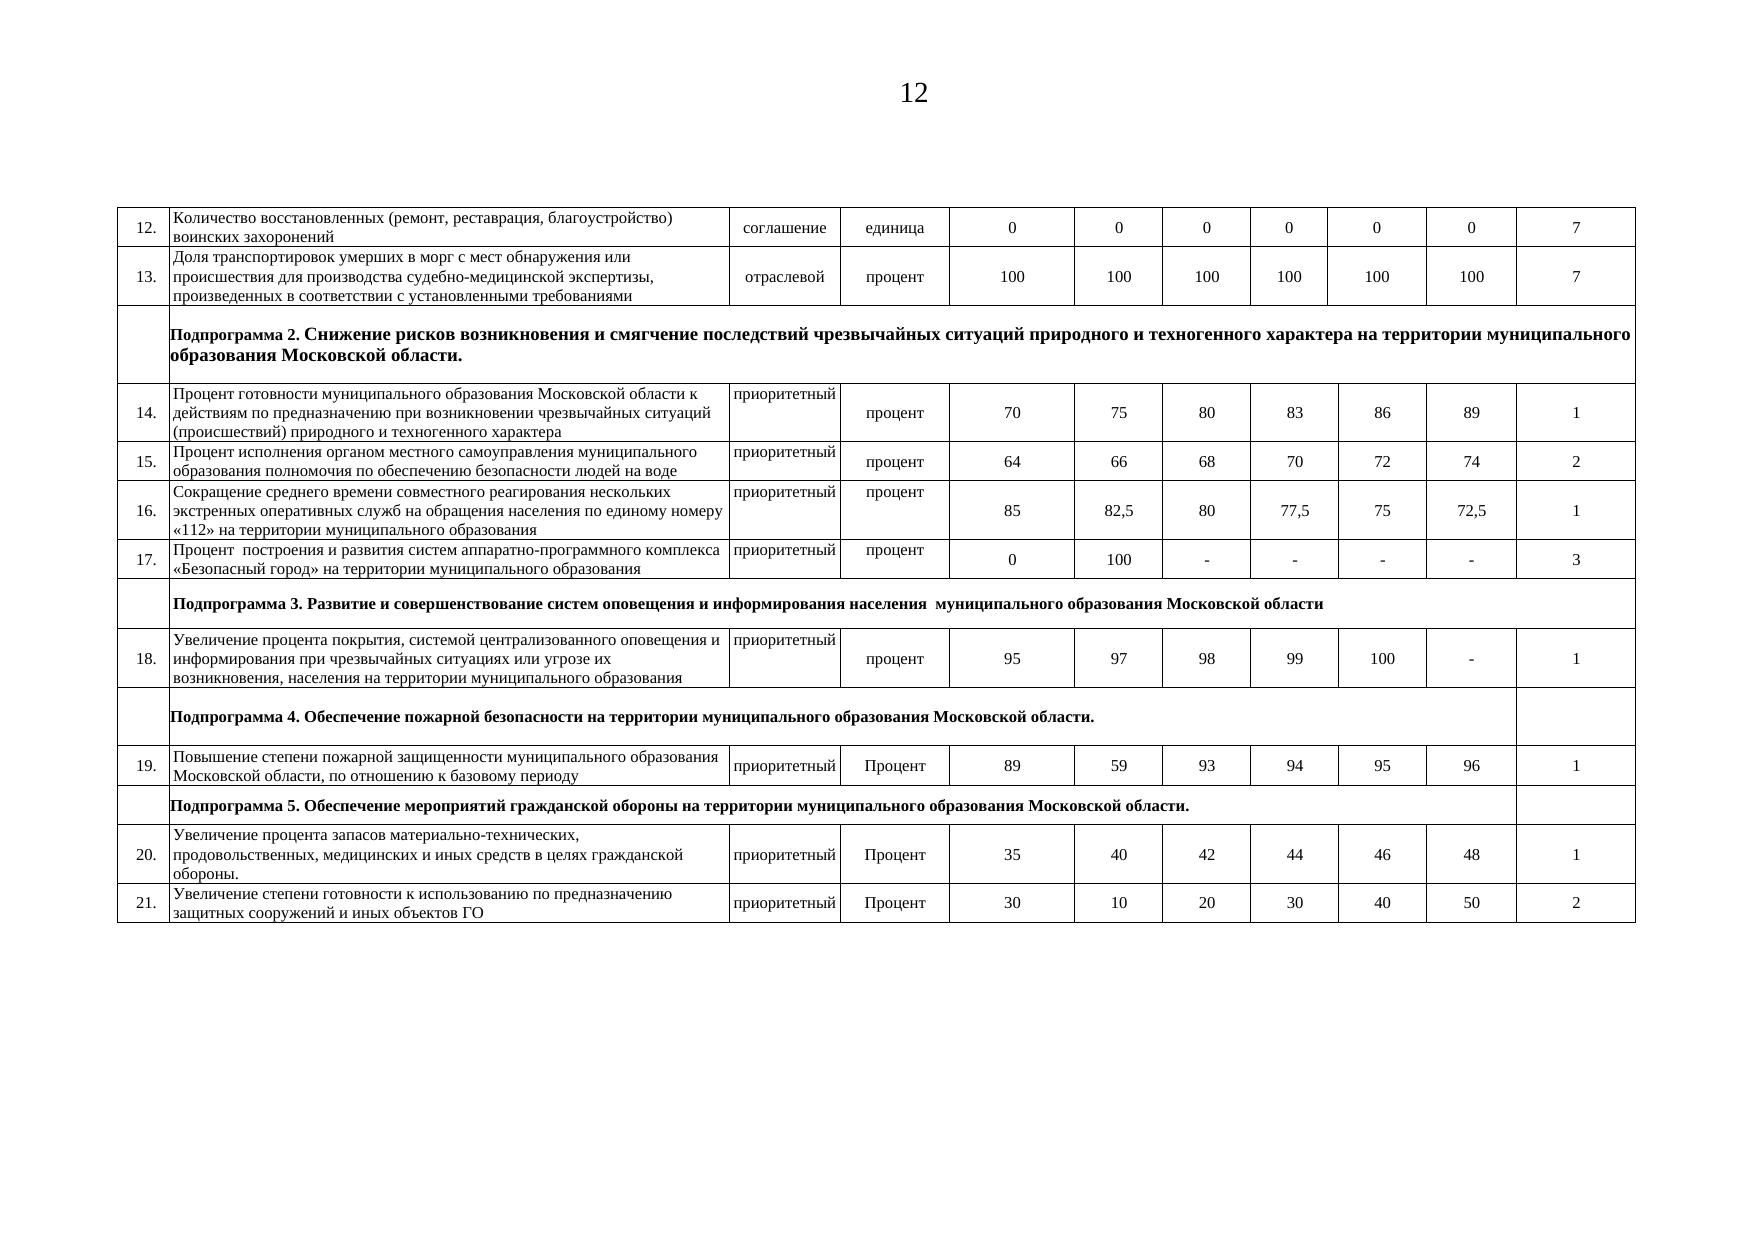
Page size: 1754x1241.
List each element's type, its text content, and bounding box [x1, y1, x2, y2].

table_cell [1517, 688, 1635, 745]
table_cell 70 [950, 384, 1074, 441]
table_cell 100 [1075, 540, 1162, 578]
table_cell 0 [1427, 208, 1516, 246]
table_cell 80 [1163, 481, 1250, 539]
table_cell 85 [950, 481, 1074, 539]
table_cell Увеличение процента покрытия, системой централизованного оповещения и информирования при чрезвычайных ситуациях или угрозе их возникновения, населения на территории муниципального образования [170, 629, 729, 687]
table_cell [118, 884, 169, 922]
table_cell [118, 247, 169, 305]
table_cell 0 [950, 540, 1074, 578]
table_cell соглашение [730, 208, 840, 246]
table_cell Количество восстановленных (ремонт, реставрация, благоустройство) воинских захоронений [170, 208, 729, 246]
table_cell [118, 825, 169, 883]
table_cell 75 [1339, 481, 1426, 539]
table_cell Процент [841, 884, 949, 922]
table_cell процент [841, 247, 949, 305]
table_cell 35 [950, 825, 1074, 883]
table_cell [1517, 786, 1635, 824]
table_cell [118, 481, 169, 539]
table_cell - [1251, 540, 1338, 578]
table_cell Увеличение процента запасов материально-технических, продовольственных, медицинских и иных средств в целях гражданской обороны. [170, 825, 729, 883]
table_cell 100 [1339, 629, 1426, 687]
table_cell приоритетный [730, 540, 840, 578]
table_cell приоритетный [730, 384, 840, 441]
table_cell [118, 442, 169, 480]
table_cell 74 [1427, 442, 1516, 480]
table_cell 20 [1163, 884, 1250, 922]
table_cell [118, 306, 169, 382]
table_cell 100 [950, 247, 1074, 305]
table_cell приоритетный [730, 884, 840, 922]
table_cell 99 [1251, 629, 1338, 687]
table_cell [118, 540, 169, 578]
table_cell единица [841, 208, 949, 246]
table_cell 64 [950, 442, 1074, 480]
table_cell 100 [1075, 247, 1162, 305]
table_cell 30 [1251, 884, 1338, 922]
table_cell 68 [1163, 442, 1250, 480]
table_cell 0 [1328, 208, 1426, 246]
table_cell 82,5 [1075, 481, 1162, 539]
table_cell отраслевой [730, 247, 840, 305]
table_cell приоритетный [730, 746, 840, 785]
table_cell 1 [1517, 384, 1635, 441]
table_cell [118, 688, 169, 745]
table_cell - [1163, 540, 1250, 578]
table_cell 7 [1517, 247, 1635, 305]
table_cell приоритетный [730, 481, 840, 539]
table_cell процент [841, 629, 949, 687]
table_cell 0 [1163, 208, 1250, 246]
table_cell [118, 786, 169, 824]
table_cell 2 [1517, 442, 1635, 480]
table_cell Процент исполнения органом местного самоуправления муниципального образования полномочия по обеспечению безопасности людей на воде [170, 442, 729, 480]
table_cell процент [841, 540, 949, 578]
table_cell процент [841, 384, 949, 441]
table_cell 83 [1251, 384, 1338, 441]
table_cell 70 [1251, 442, 1338, 480]
table_cell 1 [1517, 746, 1635, 785]
table_cell 40 [1075, 825, 1162, 883]
table_cell Увеличение степени готовности к использованию по предназначению защитных сооружений и иных объектов ГО [170, 884, 729, 922]
table_cell 1 [1517, 825, 1635, 883]
table_cell 98 [1163, 629, 1250, 687]
table_cell процент [841, 481, 949, 539]
table_cell приоритетный [730, 442, 840, 480]
table_cell Сокращение среднего времени совместного реагирования нескольких экстренных оперативных служб на обращения населения по единому номеру «112» на территории муниципального образования [170, 481, 729, 539]
table_cell - [1427, 540, 1516, 578]
table_cell 42 [1163, 825, 1250, 883]
table_cell [118, 579, 169, 628]
table_cell 94 [1251, 746, 1338, 785]
table_cell 100 [1251, 247, 1327, 305]
table_cell 95 [1339, 746, 1426, 785]
table_cell 100 [1328, 247, 1426, 305]
table_cell [118, 208, 169, 246]
table_cell 75 [1075, 384, 1162, 441]
table_cell - [1427, 629, 1516, 687]
table_cell [118, 384, 169, 441]
table_cell 100 [1427, 247, 1516, 305]
table_cell 46 [1339, 825, 1426, 883]
table_cell 44 [1251, 825, 1338, 883]
table_cell 72,5 [1427, 481, 1516, 539]
table_cell 50 [1427, 884, 1516, 922]
table_cell Подпрограмма 5. Обеспечение мероприятий гражданской обороны на территории муниципального образования Московской области. [170, 786, 1516, 824]
table_cell 89 [950, 746, 1074, 785]
table_cell 2 [1517, 884, 1635, 922]
table_cell 89 [1427, 384, 1516, 441]
table_cell 96 [1427, 746, 1516, 785]
table_cell 72 [1339, 442, 1426, 480]
table_cell [118, 746, 169, 785]
table_cell процент [841, 442, 949, 480]
table_cell Процент [841, 825, 949, 883]
table_cell 0 [950, 208, 1074, 246]
table_cell 66 [1075, 442, 1162, 480]
table_cell 59 [1075, 746, 1162, 785]
table_cell Процент построения и развития систем аппаратно-программного комплекса «Безопасный город» на территории муниципального образования [170, 540, 729, 578]
table_cell 7 [1517, 208, 1635, 246]
table_cell 80 [1163, 384, 1250, 441]
table_cell Подпрограмма 4. Обеспечение пожарной безопасности на территории муниципального образования Московской области. [170, 688, 1516, 745]
table_cell Процент готовности муниципального образования Московской области к действиям по предназначению при возникновении чрезвычайных ситуаций (происшествий) природного и техногенного характера [170, 384, 729, 441]
table_cell 3 [1517, 540, 1635, 578]
table_cell - [1339, 540, 1426, 578]
table_cell 1 [1517, 481, 1635, 539]
table_cell [118, 629, 169, 687]
table_cell приоритетный [730, 825, 840, 883]
table_cell 10 [1075, 884, 1162, 922]
table_cell Подпрограмма 2. Снижение рисков возникновения и смягчение последствий чрезвычайных ситуаций природного и техногенного характера на территории муниципального образования Московской области. [170, 306, 1635, 382]
table_cell приоритетный [730, 629, 840, 687]
table_cell 97 [1075, 629, 1162, 687]
table_cell Подпрограмма 3. Развитие и совершенствование систем оповещения и информирования населения муниципального образования Московской области [170, 579, 1635, 628]
table_cell Повышение степени пожарной защищенности муниципального образования Московской области, по отношению к базовому периоду [170, 746, 729, 785]
table_cell 40 [1339, 884, 1426, 922]
table_cell 86 [1339, 384, 1426, 441]
table_cell 0 [1075, 208, 1162, 246]
table_cell 77,5 [1251, 481, 1338, 539]
table_cell 93 [1163, 746, 1250, 785]
table_cell Процент [841, 746, 949, 785]
table_cell 100 [1163, 247, 1250, 305]
table_cell 0 [1251, 208, 1327, 246]
table_cell 95 [950, 629, 1074, 687]
table_cell Доля транспортировок умерших в морг с мест обнаружения или происшествия для производства судебно-медицинской экспертизы, произведенных в соответствии с установленными требованиями [170, 247, 729, 305]
table_cell 1 [1517, 629, 1635, 687]
table_cell 30 [950, 884, 1074, 922]
table_cell 48 [1427, 825, 1516, 883]
